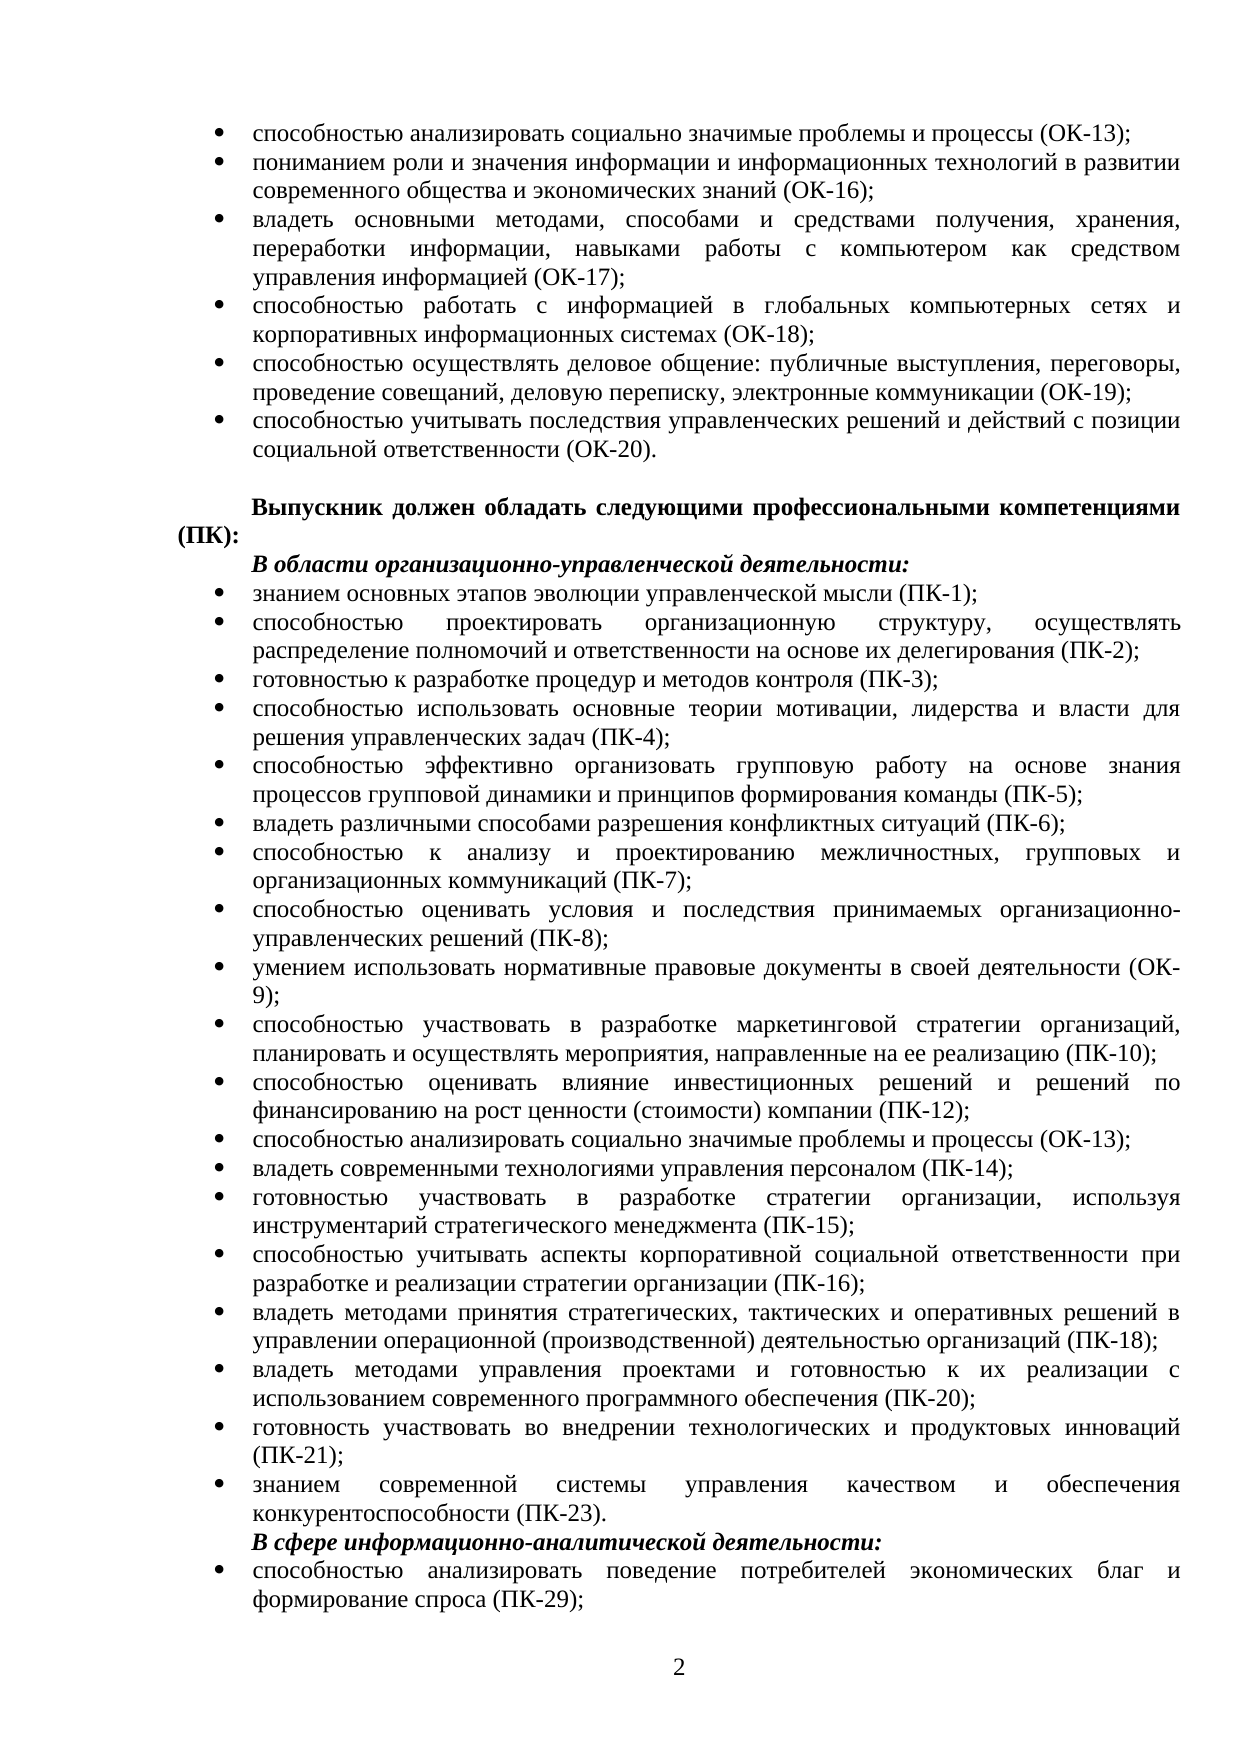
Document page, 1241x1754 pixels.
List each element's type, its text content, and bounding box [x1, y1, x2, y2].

list готовностью к разработке процедур и методов контроля (ПК-3); [215, 664, 1181, 693]
list способностью учитывать аспекты корпоративной социальной ответственности при разработке и реализации стратегии организации (ПК-16); [215, 1239, 1181, 1297]
list способностью анализировать социально значимые проблемы и процессы (ОК-13); [215, 1124, 1181, 1153]
list способностью работать с информацией в глобальных компьютерных сетях и корпоративных информационных системах (ОК-18); [215, 291, 1181, 348]
list способностью оценивать условия и последствия принимаемых организационно-управленческих решений (ПК-8); [215, 894, 1181, 952]
list способностью к анализу и проектированию межличностных, групповых и организационных коммуникаций (ПК-7); [215, 837, 1181, 894]
list способностью осуществлять деловое общение: публичные выступления, переговоры, проведение совещаний, деловую переписку, электронные коммуникации (ОК-19); [215, 348, 1181, 406]
list знанием современной системы управления качеством и обеспечения конкурентоспособности (ПК-23). [215, 1469, 1181, 1527]
list владеть основными методами, способами и средствами получения, хранения, переработки информации, навыками работы с компьютером как средством управления информацией (ОК-17); [215, 204, 1181, 291]
list способностью проектировать организационную структуру, осуществлять распределение полномочий и ответственности на основе их делегирования (ПК-2); [215, 607, 1181, 664]
list способностью анализировать социально значимые проблемы и процессы (ОК-13); [215, 118, 1181, 147]
list владеть современными технологиями управления персоналом (ПК-14); [215, 1153, 1181, 1182]
list пониманием роли и значения информации и информационных технологий в развитии современного общества и экономических знаний (ОК-16); [215, 147, 1181, 204]
list владеть методами принятия стратегических, тактических и оперативных решений в управлении операционной (производственной) деятельностью организаций (ПК-18); [215, 1297, 1181, 1354]
list способностью эффективно организовать групповую работу на основе знания процессов групповой динамики и принципов формирования команды (ПК-5); [215, 751, 1181, 808]
list способностью оценивать влияние инвестиционных решений и решений по финансированию на рост ценности (стоимости) компании (ПК-12); [215, 1067, 1181, 1124]
list владеть различными способами разрешения конфликтных ситуаций (ПК-6); [215, 808, 1181, 837]
list способностью учитывать последствия управленческих решений и действий с позиции социальной ответственности (ОК-20). [215, 406, 1181, 463]
list В сфере информационно-аналитической деятельности: [177, 1527, 1181, 1556]
list знанием основных этапов эволюции управленческой мысли (ПК-1); [215, 578, 1181, 607]
list умением использовать нормативные правовые документы в своей деятельности (ОК-9); [215, 952, 1181, 1009]
list В области организационно-управленческой деятельности: [177, 549, 1181, 578]
list готовность участвовать во внедрении технологических и продуктовых инноваций (ПК-21); [215, 1412, 1181, 1469]
list способностью участвовать в разработке маркетинговой стратегии организаций, планировать и осуществлять мероприятия, направленные на ее реализацию (ПК-10); [215, 1009, 1181, 1067]
list способностью анализировать поведение потребителей экономических благ и формирование спроса (ПК-29); [215, 1556, 1181, 1613]
list готовностью участвовать в разработке стратегии организации, используя инструментарий стратегического менеджмента (ПК-15); [215, 1182, 1181, 1239]
list владеть методами управления проектами и готовностью к их реализации с использованием современного программного обеспечения (ПК-20); [215, 1354, 1181, 1412]
list способностью использовать основные теории мотивации, лидерства и власти для решения управленческих задач (ПК-4); [215, 693, 1181, 751]
list Выпускник должен обладать следующими профессиональными компетенциями (ПК): [177, 492, 1181, 549]
